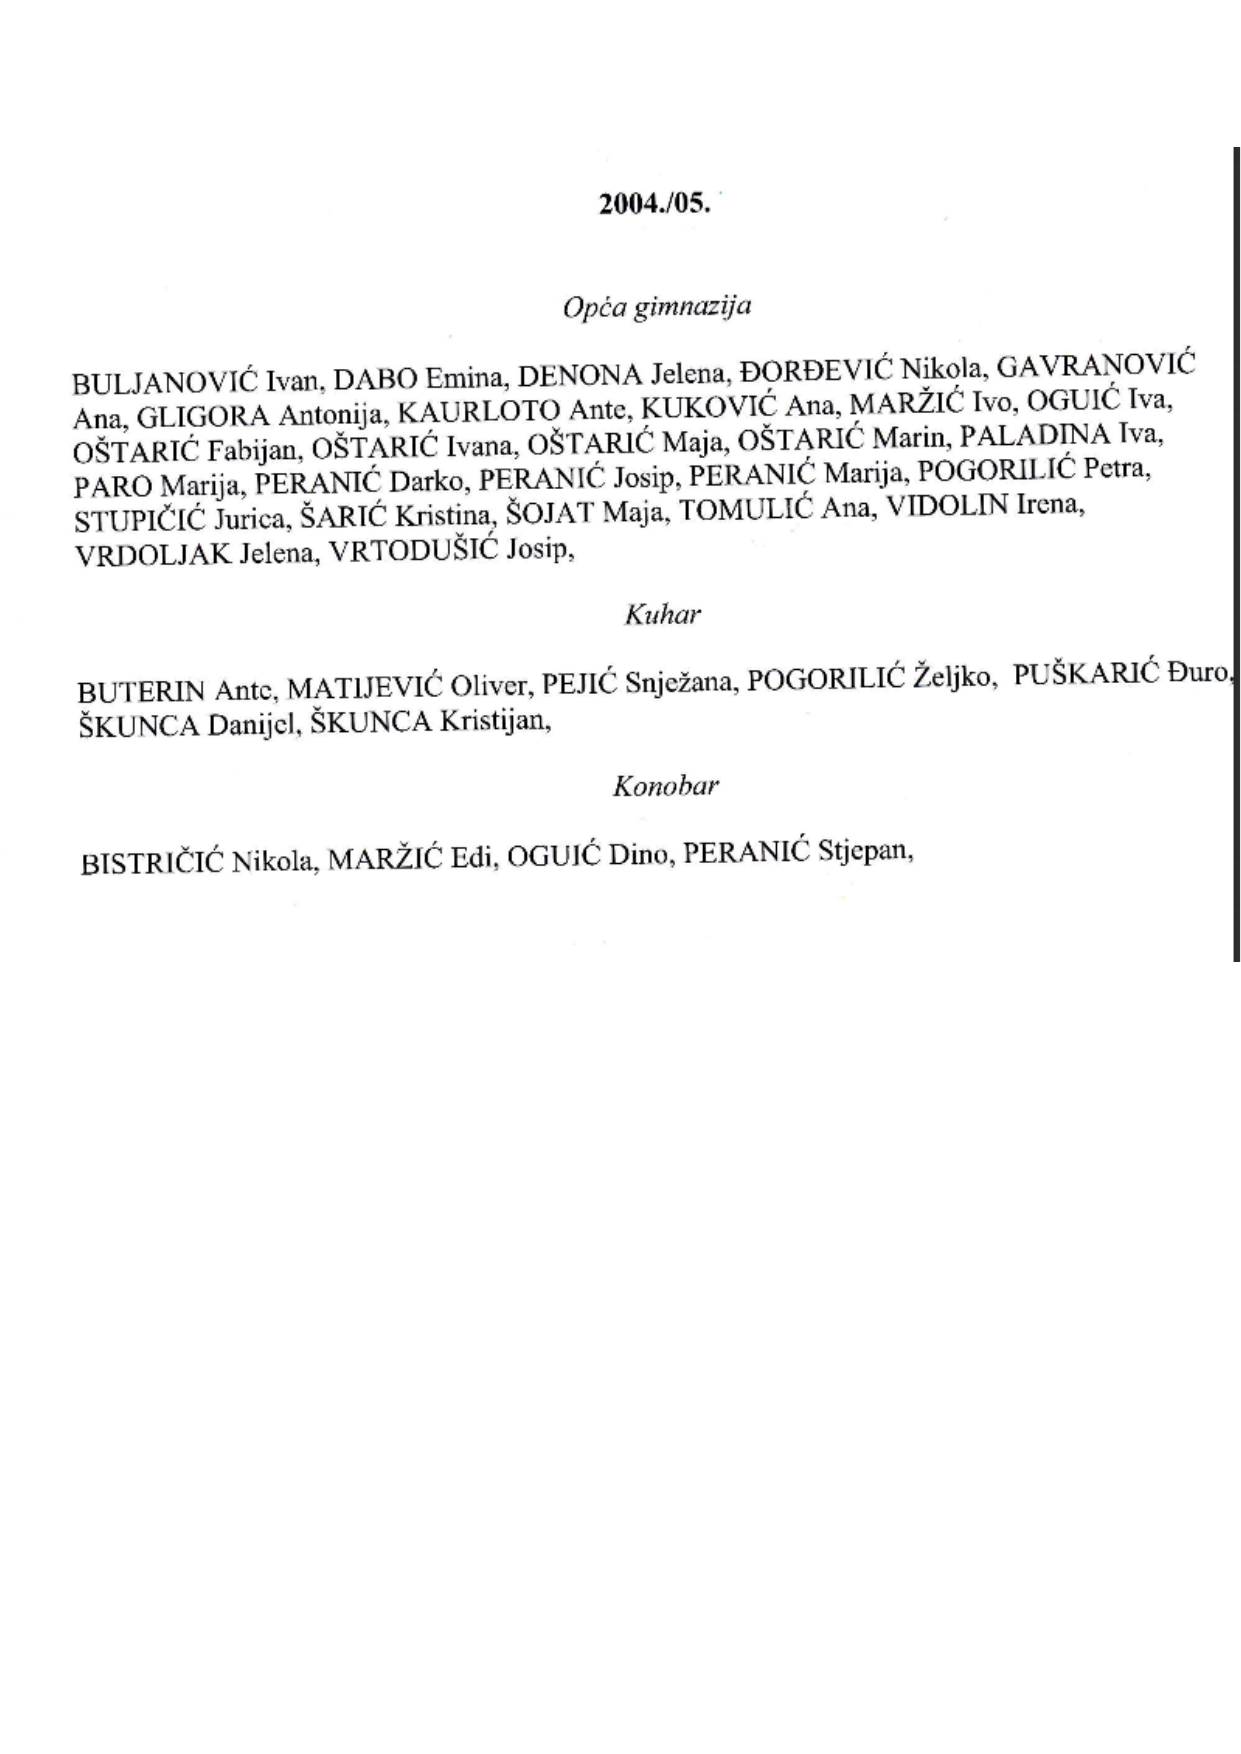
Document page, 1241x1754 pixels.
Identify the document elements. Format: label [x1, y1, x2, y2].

picture [0, 147, 1241, 962]
